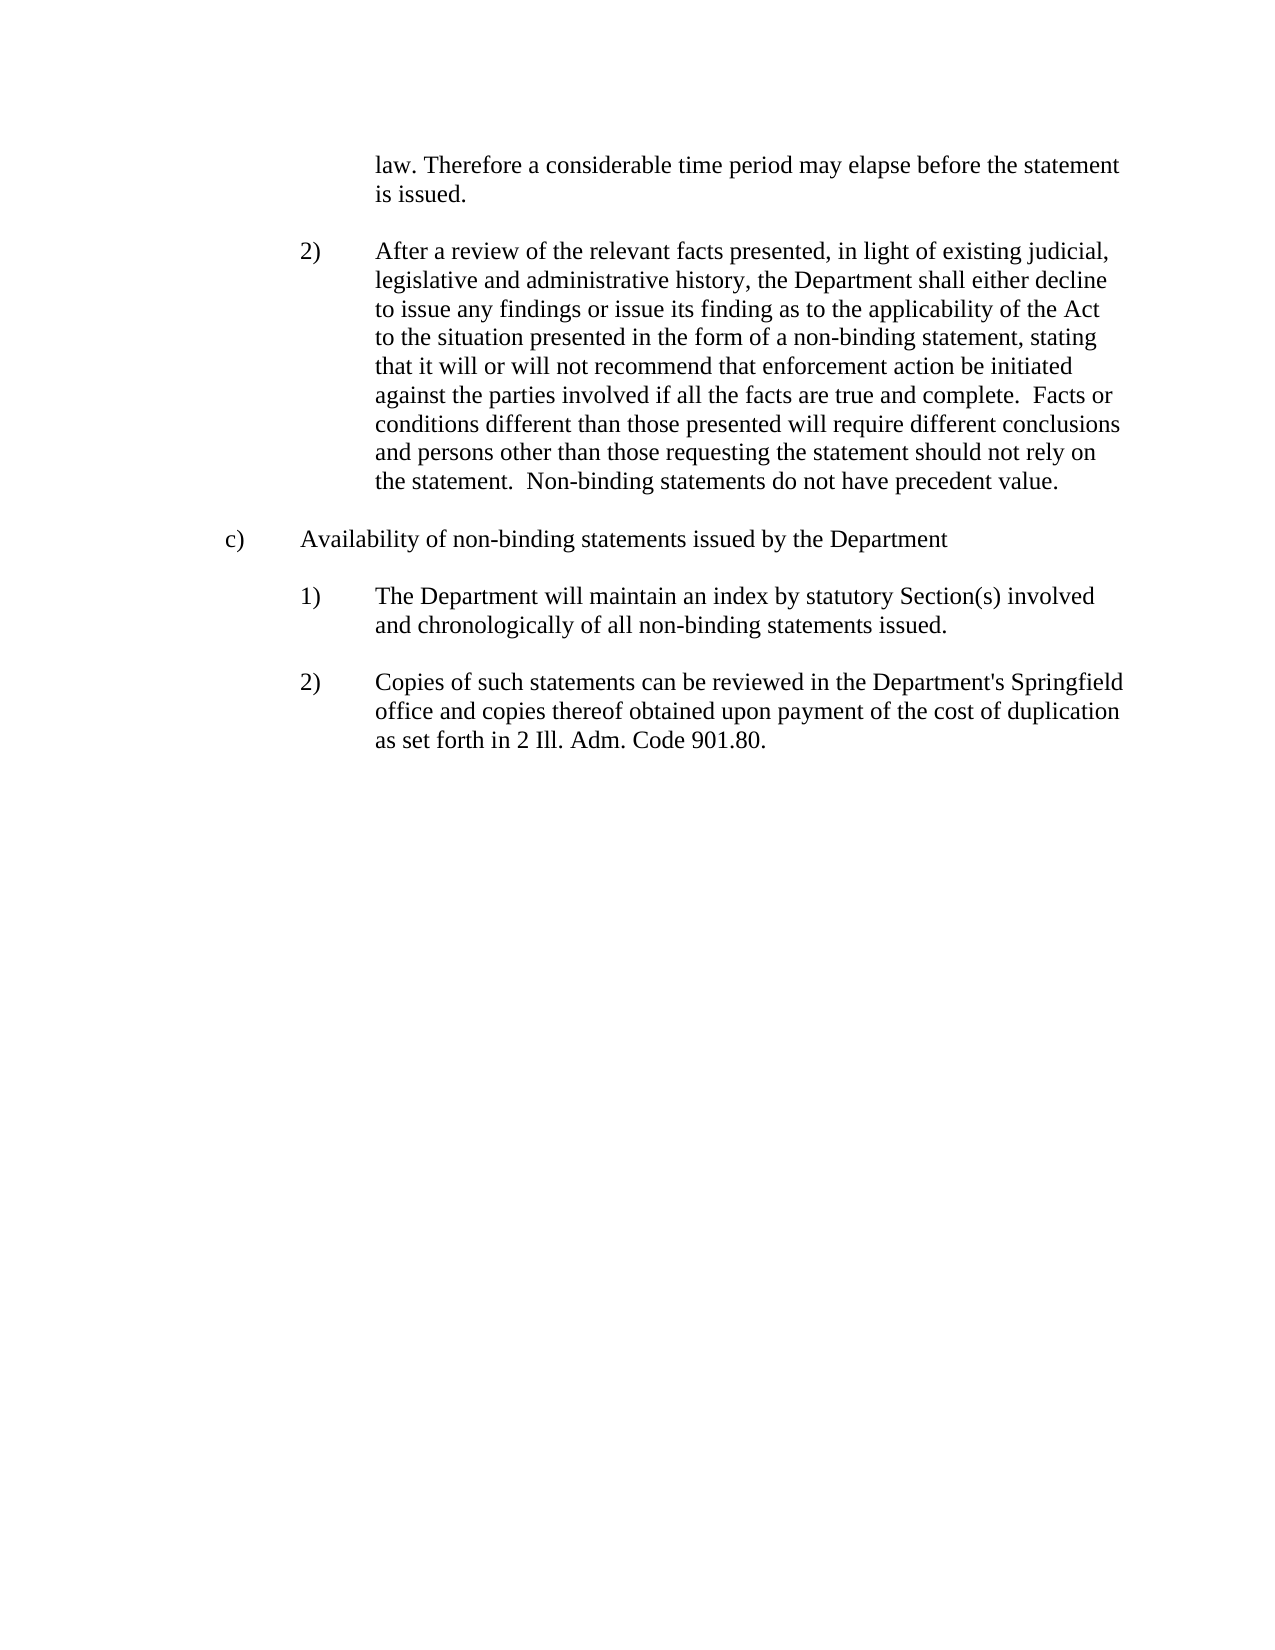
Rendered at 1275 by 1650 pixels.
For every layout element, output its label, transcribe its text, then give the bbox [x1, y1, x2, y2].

text c) Availability of non-binding statements issued by the Department [225, 524, 1125, 552]
text 2) Copies of such statements can be reviewed in the Department's Springfield office and copies thereof obtained upon payment of the cost of duplication as set forth in 2 Ill. Adm. Code 901.80. [300, 667, 1125, 754]
text 1) The Department will maintain an index by statutory Section(s) involved and chronologically of all non-binding statements issued. [300, 581, 1125, 639]
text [300, 150, 1125, 207]
text 2) After a review of the relevant facts presented, in light of existing judicial, legislative and administrative history, the Department shall either decline to issue any findings or issue its finding as to the applicability of the Act to the situation presented in the form of a non-binding statement, stating that it will or will not recommend that enforcement action be initiated against the parties involved if all the facts are true and complete. Facts or conditions different than those presented will require different conclusions and persons other than those requesting the statement should not rely on the statement. Non-binding statements do not have precedent value. [300, 236, 1125, 495]
